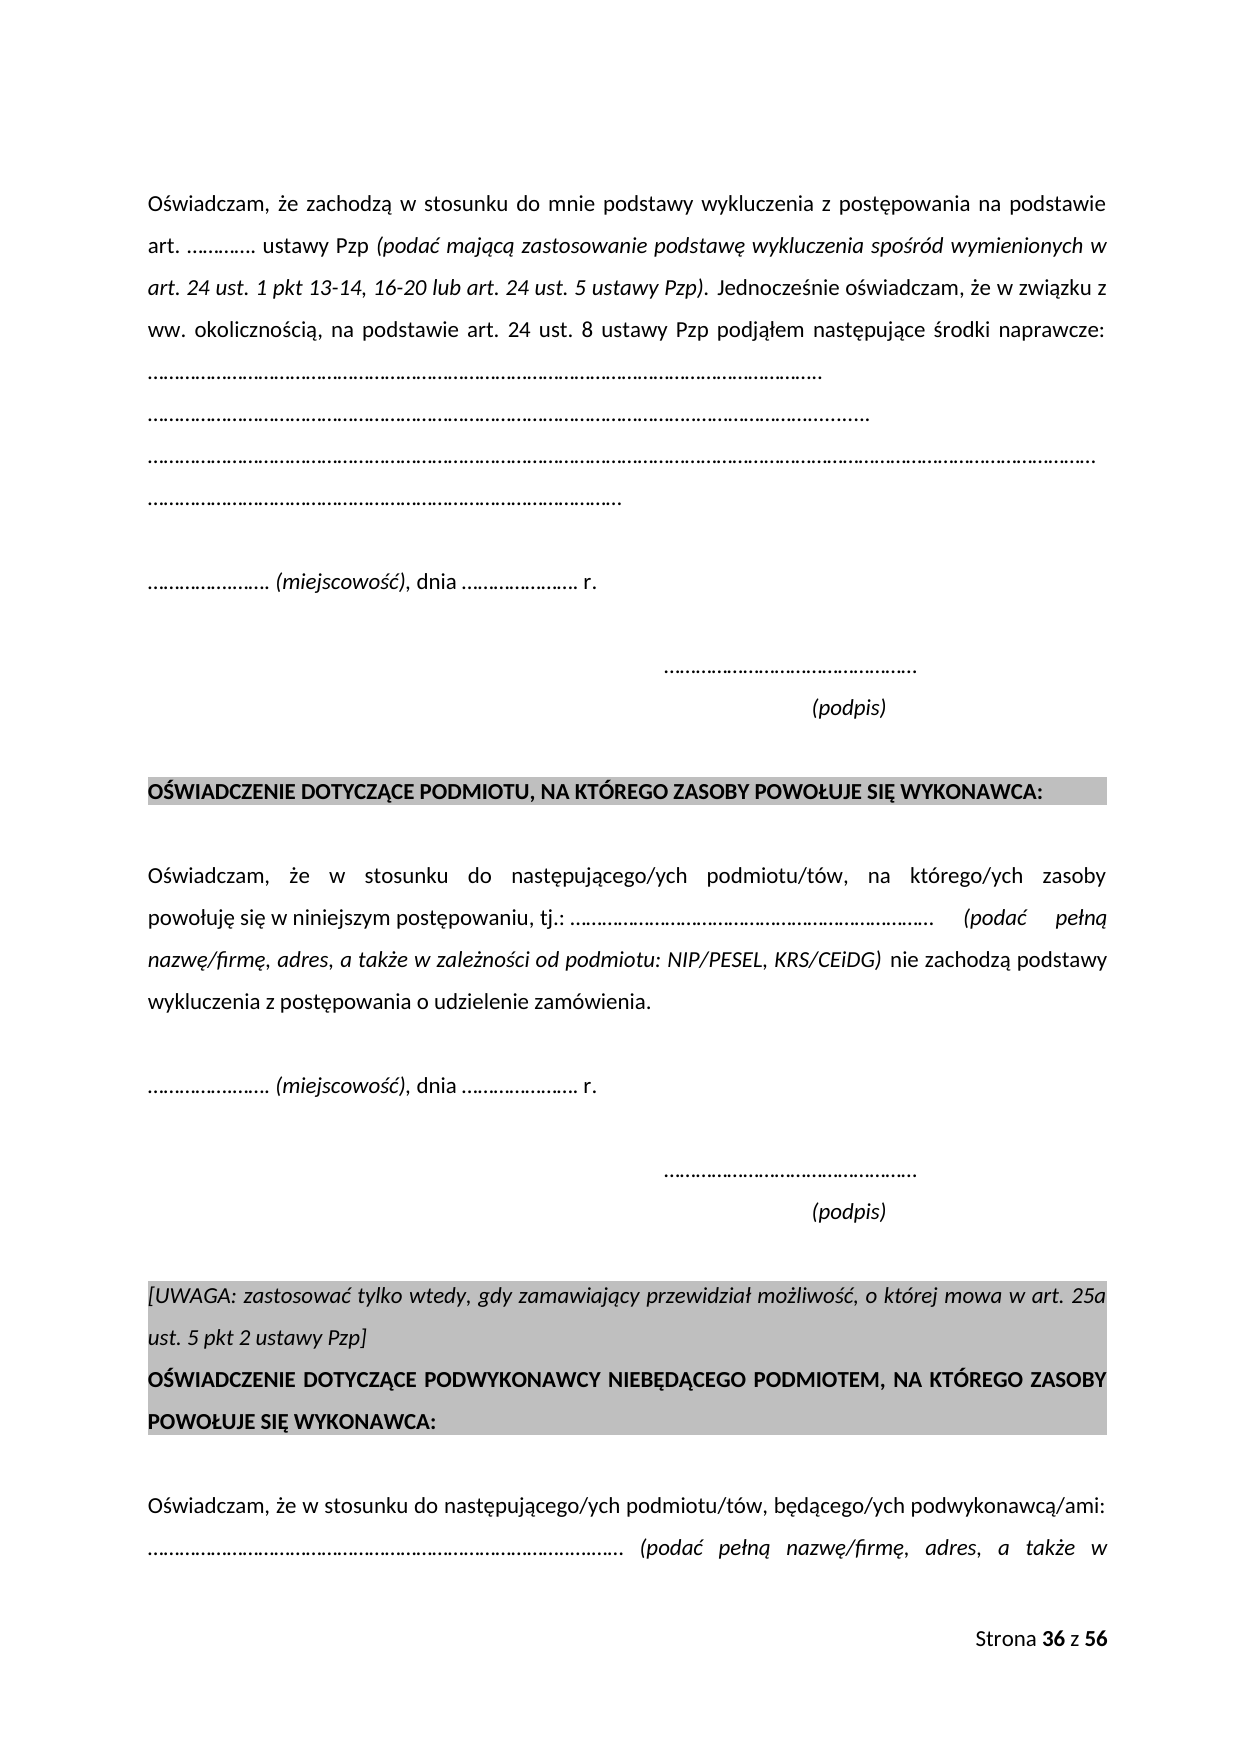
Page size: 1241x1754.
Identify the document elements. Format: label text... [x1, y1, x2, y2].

text OŚWIADCZENIE DOTYCZĄCE PODWYKONAWCY NIEBĘDĄCEGO PODMIOTEM, NA KTÓREGO ZASOBY POWOŁUJE SIĘ WYKONAWCA: [148, 1365, 1107, 1435]
text …………………………………………………………………………………………..…………………...........……………………………………………………………………………………………………………………………………………………………………………………………………………………………………………… [148, 399, 1107, 511]
text OŚWIADCZENIE DOTYCZĄCE PODMIOTU, NA KTÓREGO ZASOBY POWOŁUJE SIĘ WYKONAWCA: [148, 777, 1107, 805]
text Oświadczam, że w stosunku do następującego/ych podmiotu/tów, na którego/ych zasoby powołuję się w niniejszym postępowaniu, tj.: …………………………………………………………… (podać pełną nazwę/firmę, adres, a także w zależności od podmiotu: NIP/PESEL, KRS/CEiDG) nie zachodzą podstawy wykluczenia z postępowania o udzielenie zamówienia. [148, 861, 1107, 1015]
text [148, 1491, 1107, 1561]
text (podpis) [738, 693, 1107, 721]
text [UWAGA: zastosować tylko wtedy, gdy zamawiający przewidział możliwość, o której mowa w art. 25a ust. 5 pkt 2 ustawy Pzp] [148, 1281, 1107, 1351]
text (podpis) [738, 1197, 1107, 1225]
text …………….……. (miejscowość), dnia …………………. r. [148, 1071, 1107, 1099]
text ………………………………………… [148, 1155, 1107, 1183]
text Oświadczam, że zachodzą w stosunku do mnie podstawy wykluczenia z postępowania na podstawie art. …………. ustawy Pzp (podać mającą zastosowanie podstawę wykluczenia spośród wymienionych w art. 24 ust. 1 pkt 13-14, 16-20 lub art. 24 ust. 5 ustawy Pzp). Jednocześnie oświadczam, że w związku z ww. okolicznością, na podstawie art. 24 ust. 8 ustawy Pzp podjąłem następujące środki naprawcze: ……………………………………………………………………………………………………………….. [148, 189, 1107, 386]
text ………………………………………… [148, 651, 1107, 679]
text …………….……. (miejscowość), dnia …………………. r. [148, 567, 1107, 595]
